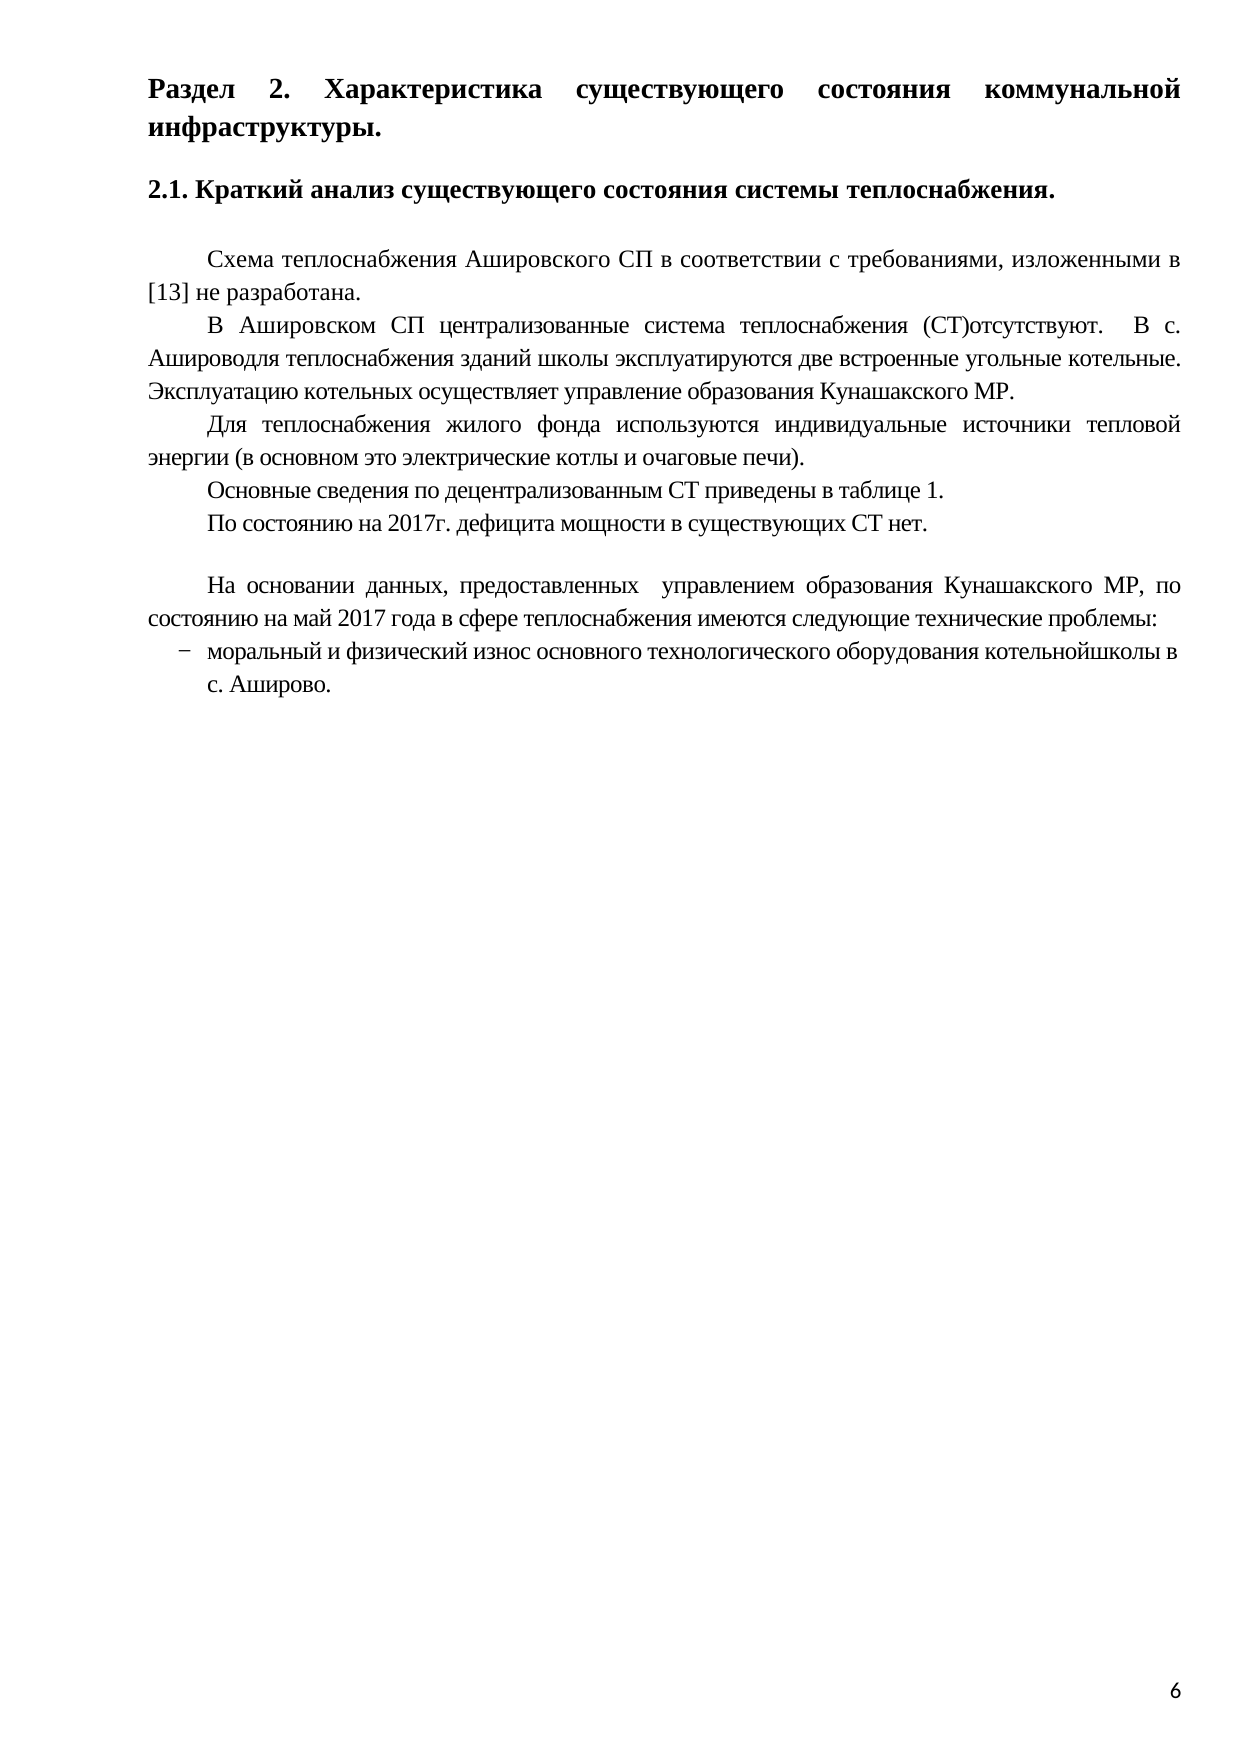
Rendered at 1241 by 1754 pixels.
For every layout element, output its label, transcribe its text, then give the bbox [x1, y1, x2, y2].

text Для теплоснабжения жилого фонда используются индивидуальные источники тепловой энергии (в основном это электрические котлы и очаговые печи). [148, 409, 1181, 471]
subtitle Раздел 2. Характеристика существующего состояния коммунальной инфраструктуры. [148, 71, 1181, 143]
text По состоянию на 2017г. дефицита мощности в существующих СТ нет. [148, 508, 1181, 537]
text Схема теплоснабжения Ашировского СП в соответствии с требованиями, изложенными в [13] не разработана. [148, 244, 1181, 306]
text В Ашировском СП централизованные система теплоснабжения (СТ)отсутствуют. В с. Ашироводля теплоснабжения зданий школы эксплуатируются две встроенные угольные котельные. Эксплуатацию котельных осуществляет управление образования Кунашакского МР. [148, 310, 1181, 405]
text Основные сведения по децентрализованным СТ приведены в таблице 1. [148, 476, 1181, 504]
text На основании данных, предоставленных управлением образования Кунашакского МР, по состоянию на май 2017 года в сфере теплоснабжения имеются следующие технические проблемы: [148, 570, 1181, 632]
text 2.1. Краткий анализ существующего состояния системы теплоснабжения. [148, 173, 1181, 204]
list моральный и физический износ основного технологического оборудования котельнойшколы в с. Аширово. [177, 636, 1181, 698]
